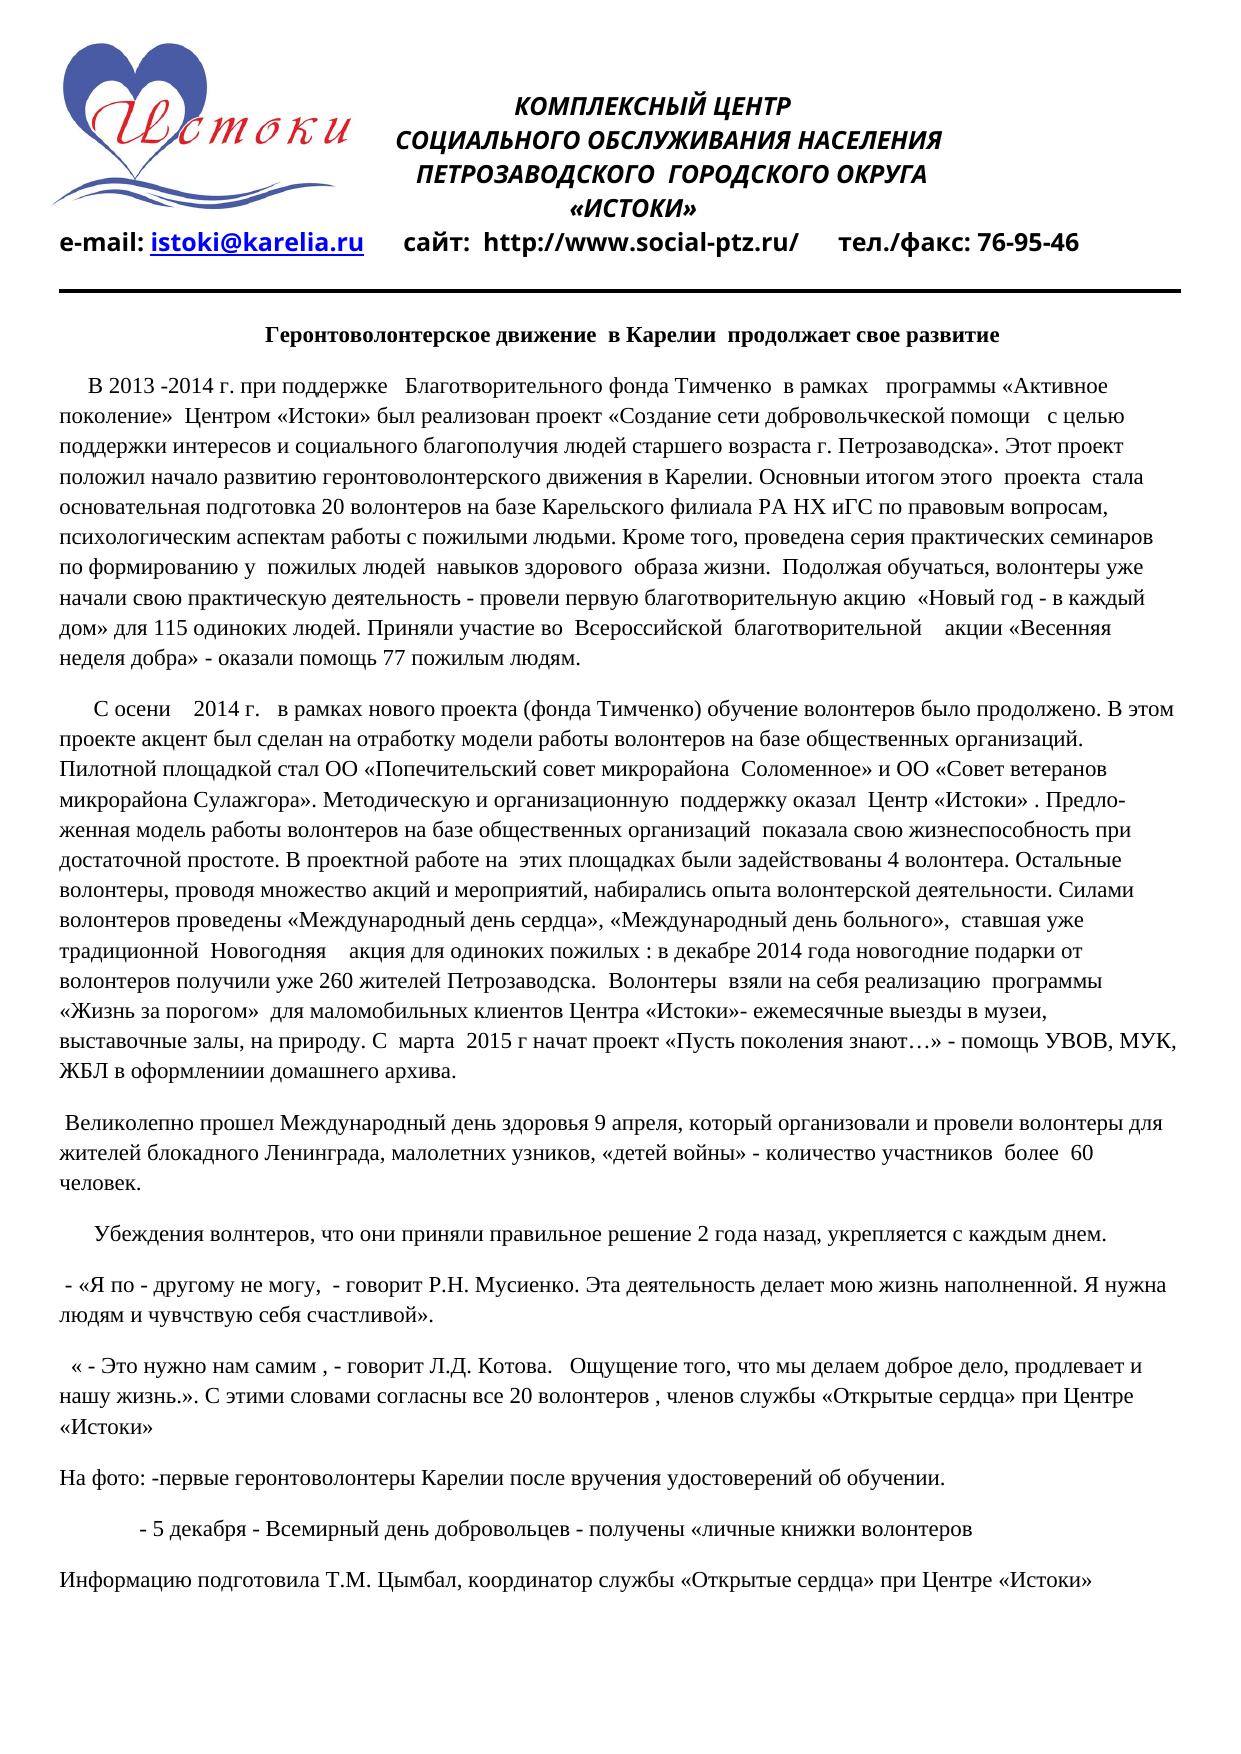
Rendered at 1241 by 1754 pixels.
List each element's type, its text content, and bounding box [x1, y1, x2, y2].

text ПЕТРОЗАВОДСКОГО ГОРОДСКОГО ОКРУГА [59, 157, 1181, 191]
text Геронтоволонтерское движение в Карелии продолжает свое развитие [59, 321, 1181, 347]
text Великолепно прошел Международный день здоровья 9 апреля, который организовали и провели волонтеры для жителей блокадного Ленинграда, малолетних узников, «детей войны» - количество участников более 60 человек. [59, 1108, 1181, 1195]
text Информацию подготовила Т.М. Цымбал, координатор службы «Открытые сердца» при Центре «Истоки» [59, 1566, 1181, 1592]
text «ИСТОКИ» [59, 191, 1181, 225]
text Убеждения волнтеров, что они приняли правильное решение 2 года назад, укрепляется с каждым днем. [59, 1220, 1181, 1246]
text В 2013 -2014 г. при поддержке Благотворительного фонда Тимченко в рамках программы «Активное поколение» Центром «Истоки» был реализован проект «Создание сети добровольчкеской помощи с целью поддержки интересов и социального благополучия людей старшего возраста г. Петрозаводска». Этот проект положил начало развитию геронтоволонтерского движения в Карелии. Основныи итогом этого проекта стала основательная подготовка 20 волонтеров на базе Карельского филиала РА НХ иГС по правовым вопросам, психологическим аспектам работы с пожилыми людьми. Кроме того, проведена серия практических семинаров по формированию у пожилых людей навыков здорового образа жизни. Подолжая обучаться, волонтеры уже начали свою практическую деятельность - провели первую благотворительную акцию «Новый год - в каждый дом» для 115 одиноких людей. Приняли участие во Всероссийской благотворительной акции «Весенняя неделя добра» - оказали помощь 77 пожилым людям. [59, 372, 1181, 670]
text - «Я по - другому не могу, - говорит Р.Н. Мусиенко. Эта деятельность делает мою жизнь наполненной. Я нужна людям и чувчствую себя счастливой». [59, 1271, 1181, 1328]
text e-mail: istoki@karelia.ru сайт: http://www.social-ptz.ru/ тел./факс: 76-95-46 [59, 225, 1181, 259]
picture [43, 29, 371, 227]
text - 5 декабря - Всемирный день добровольцев - получены «личные книжки волонтеров [59, 1515, 1181, 1541]
text С осени 2014 г. в рамках нового проекта (фонда Тимченко) обучение волонтеров было продолжено. В этом проекте акцент был сделан на отработку модели работы волонтеров на базе общественных организаций. Пилотной площадкой стал ОО «Попечительский совет микрорайона Соломенное» и ОО «Совет ветеранов микрорайона Сулажгора». Методическую и организационную поддержку оказал Центр «Истоки» . Предло-женная модель работы волонтеров на базе общественных организаций показала свою жизнеспособность при достаточной простоте. В проектной работе на этих площадках были задействованы 4 волонтера. Остальные волонтеры, проводя множество акций и мероприятий, набирались опыта волонтерской деятельности. Силами волонтеров проведены «Международный день сердца», «Международный день больного», ставшая уже традиционной Новогодняя акция для одиноких пожилых : в декабре 2014 года новогодние подарки от волонтеров получили уже 260 жителей Петрозаводска. Волонтеры взяли на себя реализацию программы «Жизнь за порогом» для маломобильных клиентов Центра «Истоки»- ежемесячные выезды в музеи, выставочные залы, на природу. С марта 2015 г начат проект «Пусть поколения знают…» - помощь УВОВ, МУК, ЖБЛ в оформлениии домашнего архива. [59, 695, 1181, 1084]
text СОЦИАЛЬНОГО ОБСЛУЖИВАНИЯ НАСЕЛЕНИЯ [59, 123, 1181, 157]
text « - Это нужно нам самим , - говорит Л.Д. Котова. Ощущение того, что мы делаем доброе дело, продлевает и нашу жизнь.». С этими словами согласны все 20 волонтеров , членов службы «Открытые сердца» при Центре «Истоки» [59, 1352, 1181, 1439]
text На фото: -первые геронтоволонтеры Карелии после вручения удостоверений об обучении. [59, 1464, 1181, 1490]
text КОМПЛЕКСНЫЙ ЦЕНТР [59, 89, 1181, 123]
